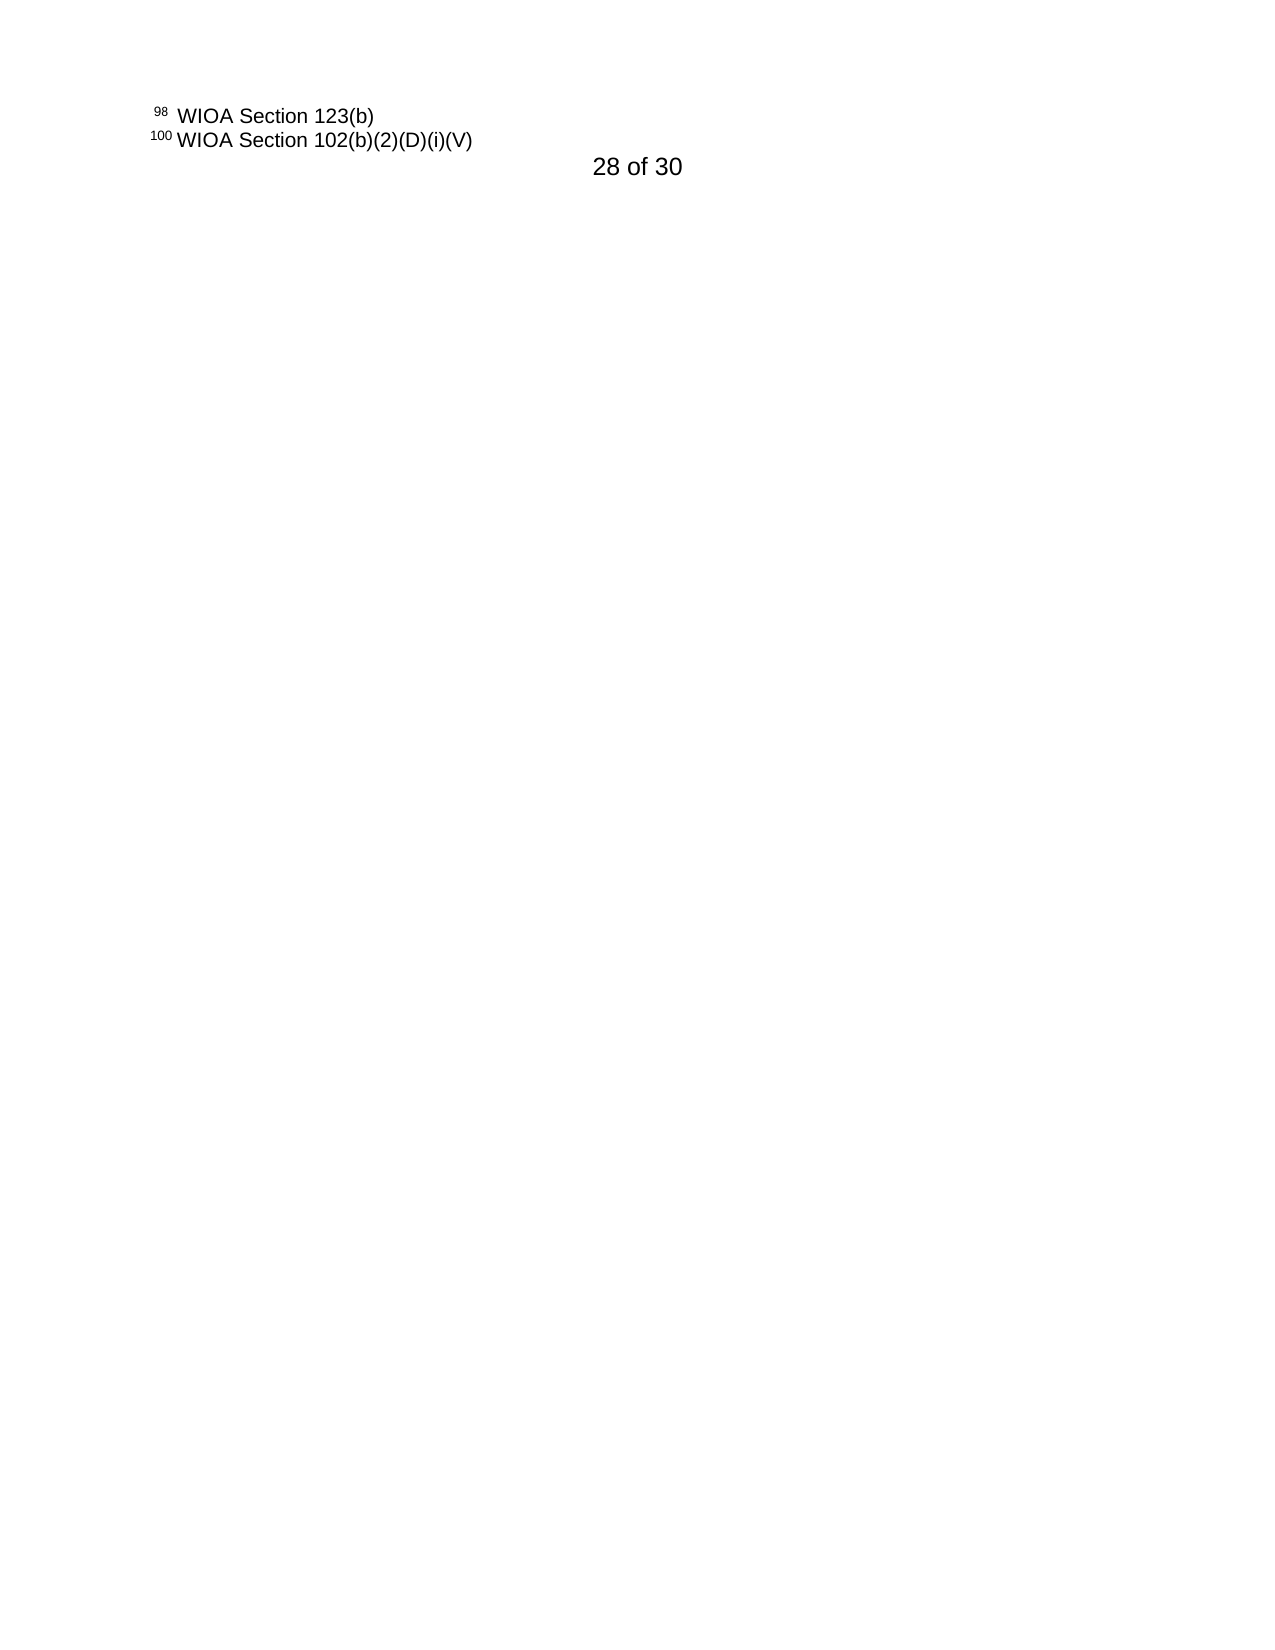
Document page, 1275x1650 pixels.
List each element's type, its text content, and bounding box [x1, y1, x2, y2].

text 28 of 30 [137, 152, 1137, 181]
text 100 WIOA Section 102(b)(2)(D)(i)(V) [150, 128, 1137, 152]
text 98 WIOA Section 123(b) [150, 103, 1137, 128]
